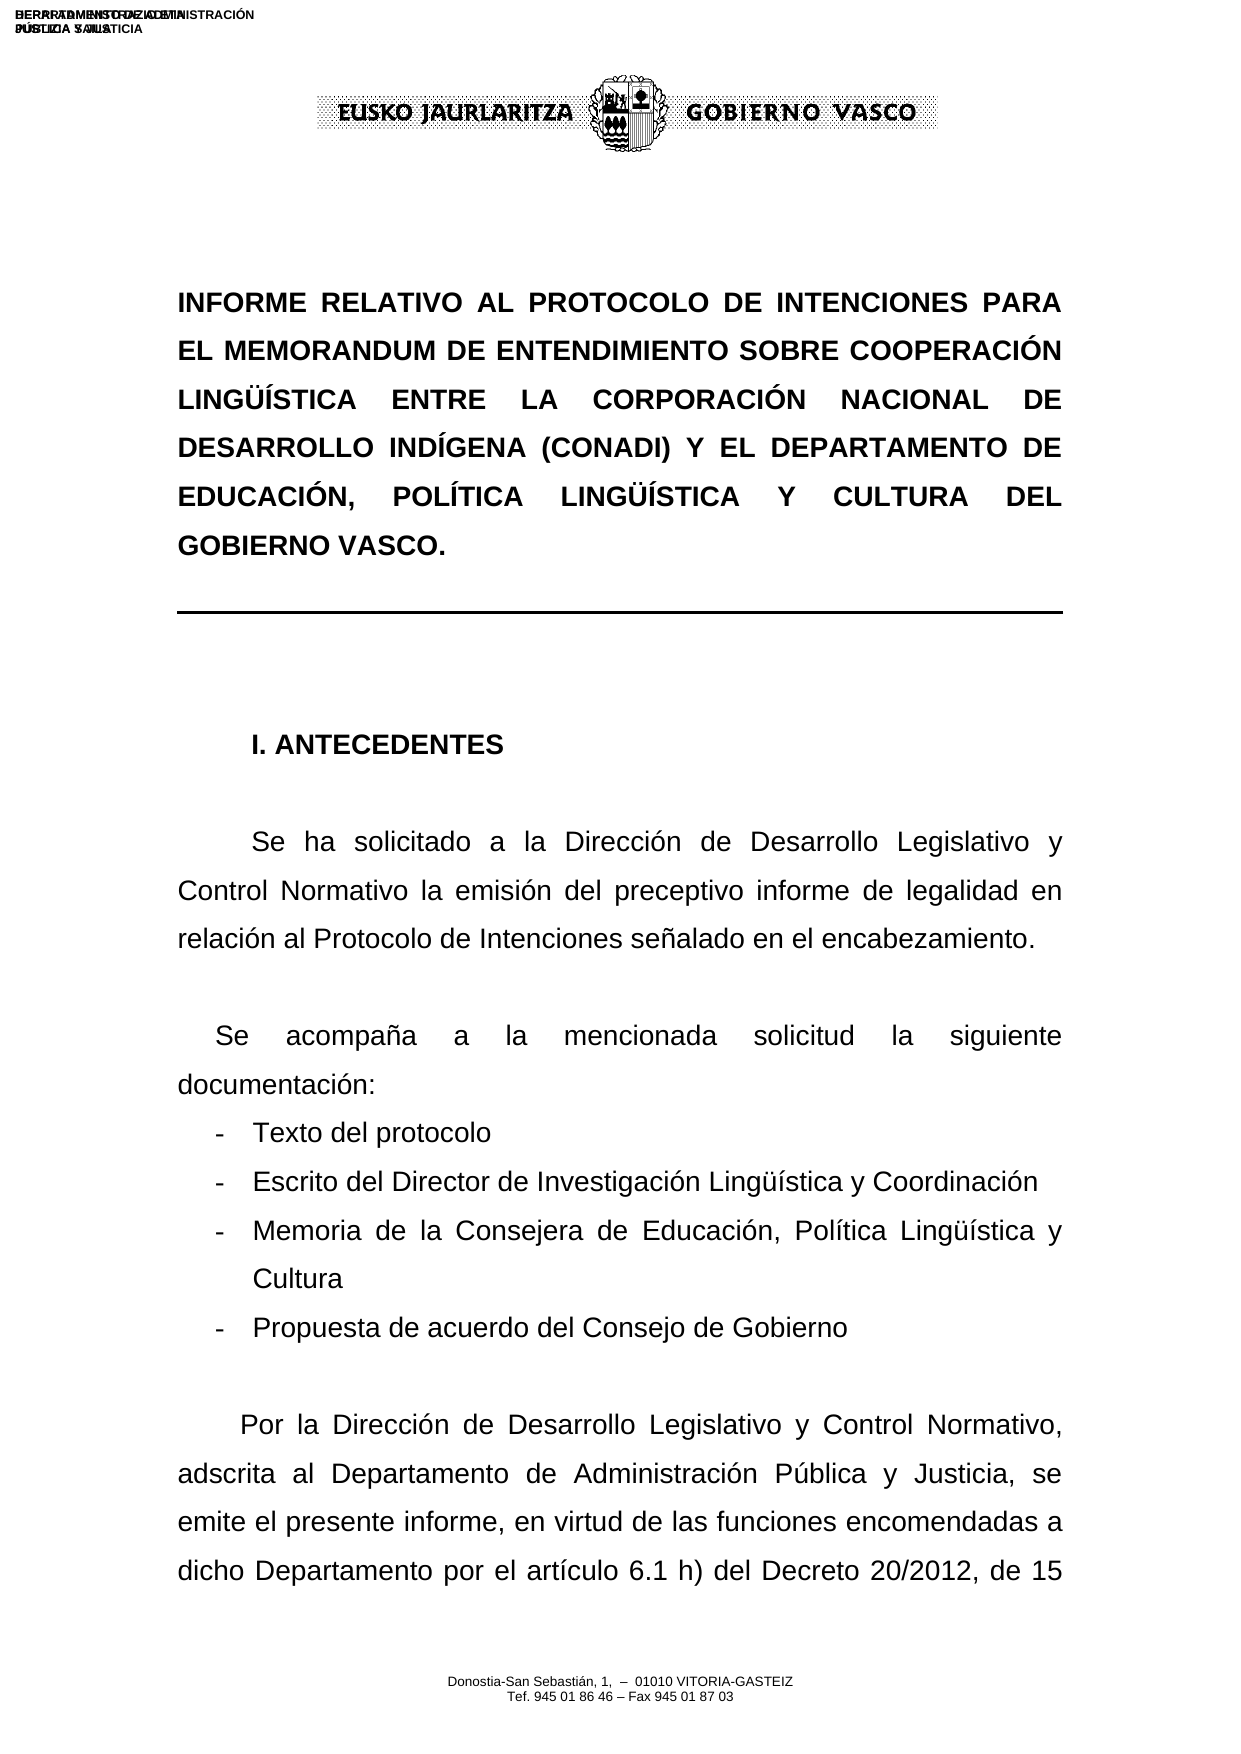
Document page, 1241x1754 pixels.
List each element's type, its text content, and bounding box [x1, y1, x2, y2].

picture [317, 75, 938, 152]
text Se ha solicitado a la Dirección de Desarrollo Legislativo y Control Normativo la emisión del preceptivo informe de legalidad en relación al Protocolo de Intenciones señalado en el encabezamiento. [177, 825, 1063, 954]
text Se acompaña a la mencionada solicitud la siguiente documentación: [177, 1019, 1063, 1100]
list Propuesta de acuerdo del Consejo de Gobierno [215, 1311, 1063, 1343]
list Memoria de la Consejera de Educación, Política Lingüística y Cultura [215, 1214, 1063, 1295]
text I. ANTECEDENTES [177, 728, 1063, 760]
list Texto del protocolo [215, 1116, 1063, 1149]
text INFORME RELATIVO AL PROTOCOLO DE INTENCIONES PARA EL MEMORANDUM DE ENTENDIMIENTO SOBRE COOPERACIÓN LINGÜÍSTICA ENTRE LA CORPORACIÓN NACIONAL DE DESARROLLO INDÍGENA (CONADI) Y EL DEPARTAMENTO DE EDUCACIÓN, POLÍTICA LINGÜÍSTICA Y CULTURA DEL GOBIERNO VASCO. [177, 286, 1063, 561]
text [177, 1408, 1063, 1586]
list Escrito del Director de Investigación Lingüística y Coordinación [215, 1165, 1063, 1197]
